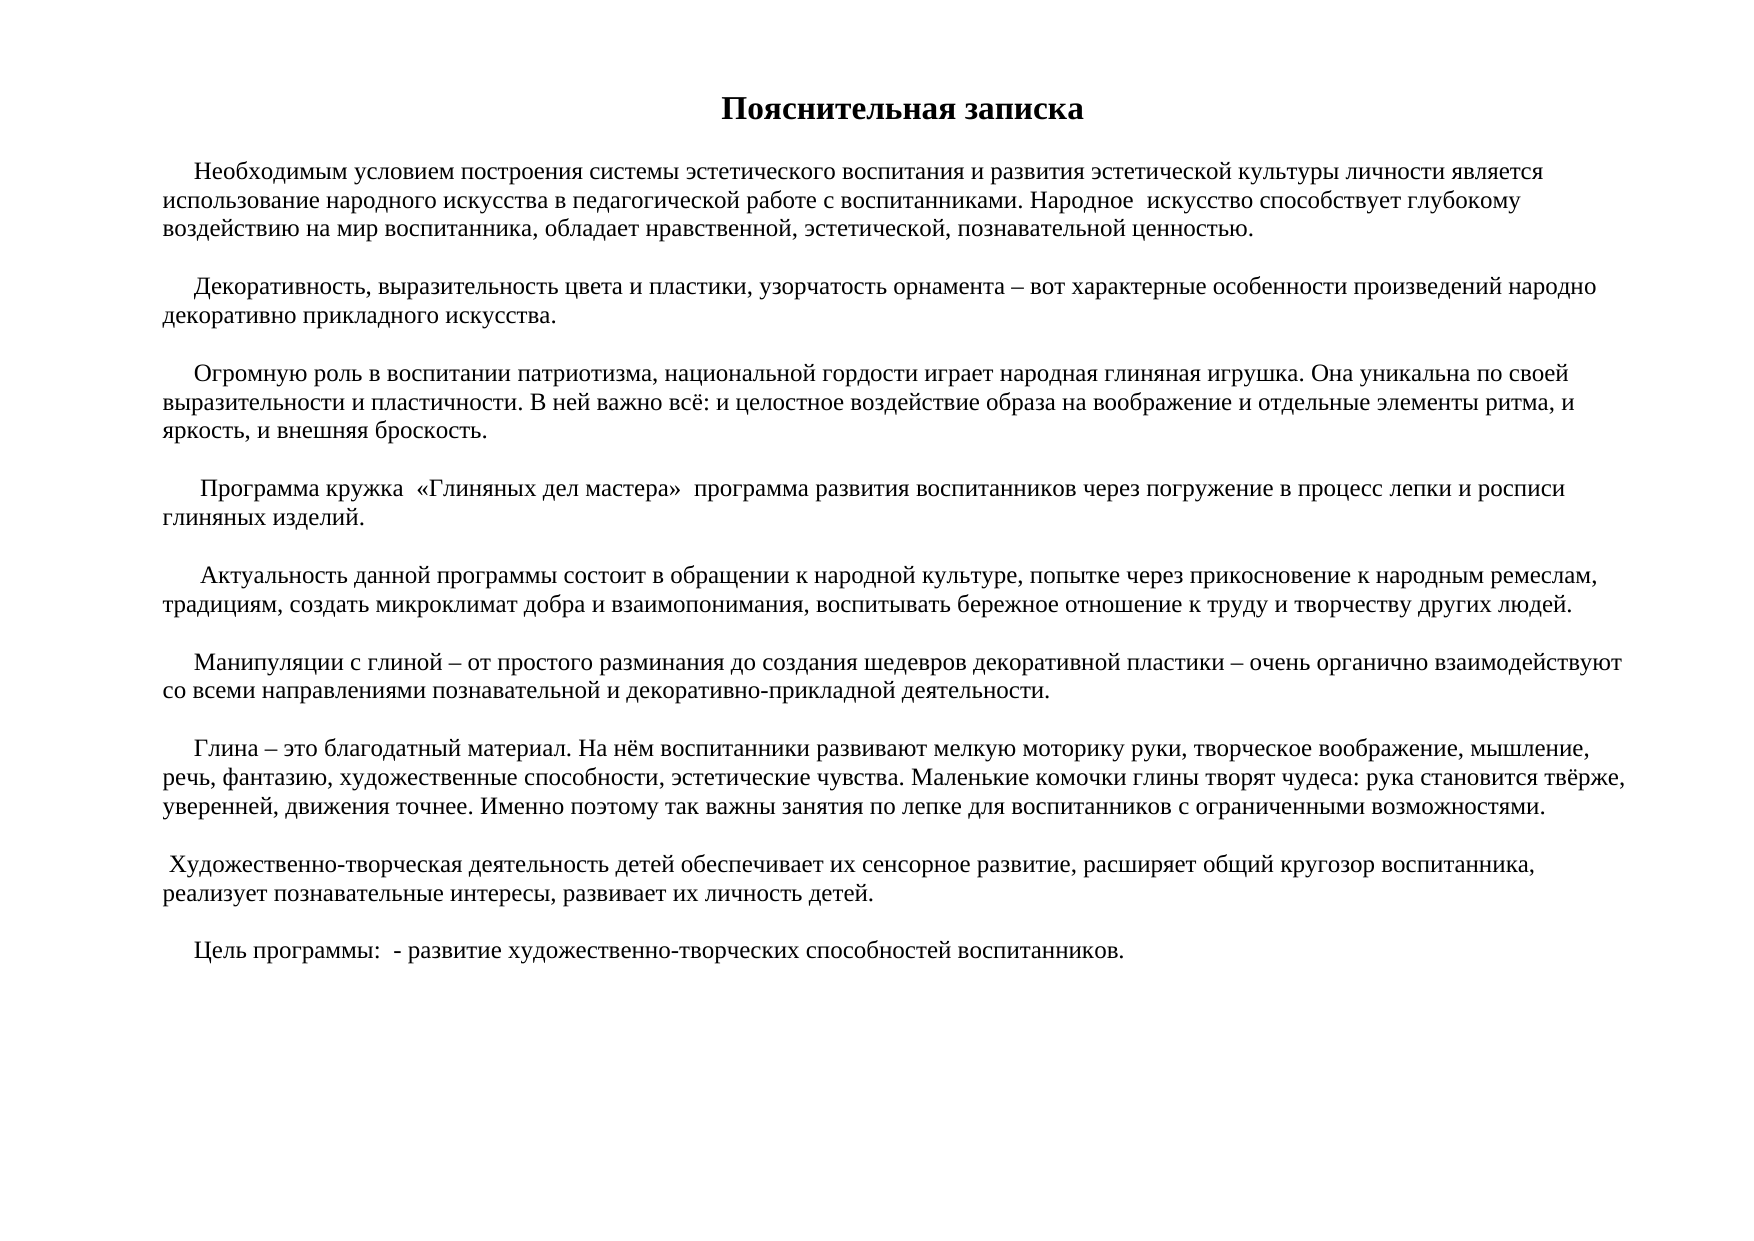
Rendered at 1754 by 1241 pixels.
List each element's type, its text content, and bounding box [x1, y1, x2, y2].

text Манипуляции с глиной – от простого разминания до создания шедевров декоративной пластики – очень органично взаимодействуют со всеми направлениями познавательной и декоративно-прикладной деятельности. [162, 647, 1636, 704]
text Актуальность данной программы состоит в обращении к народной культуре, попытке через прикосновение к народным ремеслам, традициям, создать микроклимат добра и взаимопонимания, воспитывать бережное отношение к труду и творчеству других людей. [162, 560, 1636, 618]
text Пояснительная записка [162, 88, 1636, 127]
text Глина – это благодатный материал. На нём воспитанники развивают мелкую моторику руки, творческое воображение, мышление, речь, фантазию, художественные способности, эстетические чувства. Маленькие комочки глины творят чудеса: рука становится твёрже, уверенней, движения точнее. Именно поэтому так важны занятия по лепке для воспитанников с ограниченными возможностями. [162, 733, 1636, 820]
text Огромную роль в воспитании патриотизма, национальной гордости играет народная глиняная игрушка. Она уникальна по своей выразительности и пластичности. В ней важно всё: и целостное воздействие образа на воображение и отдельные элементы ритма, и яркость, и внешняя броскость. [162, 358, 1636, 444]
text Декоративность, выразительность цвета и пластики, узорчатость орнамента – вот характерные особенности произведений народно декоративно прикладного искусства. [162, 271, 1636, 329]
text Цель программы: - развитие художественно-творческих способностей воспитанников. [162, 936, 1636, 964]
text Программа кружка «Глиняных дел мастера» программа развития воспитанников через погружение в процесс лепки и росписи глиняных изделий. [162, 473, 1636, 531]
text Необходимым условием построения системы эстетического воспитания и развития эстетической культуры личности является использование народного искусства в педагогической работе с воспитанниками. Народное искусство способствует глубокому воздействию на мир воспитанника, обладает нравственной, эстетической, познавательной ценностью. [162, 156, 1636, 242]
text Художественно-творческая деятельность детей обеспечивает их сенсорное развитие, расширяет общий кругозор воспитанника, реализует познавательные интересы, развивает их личность детей. [162, 849, 1636, 906]
